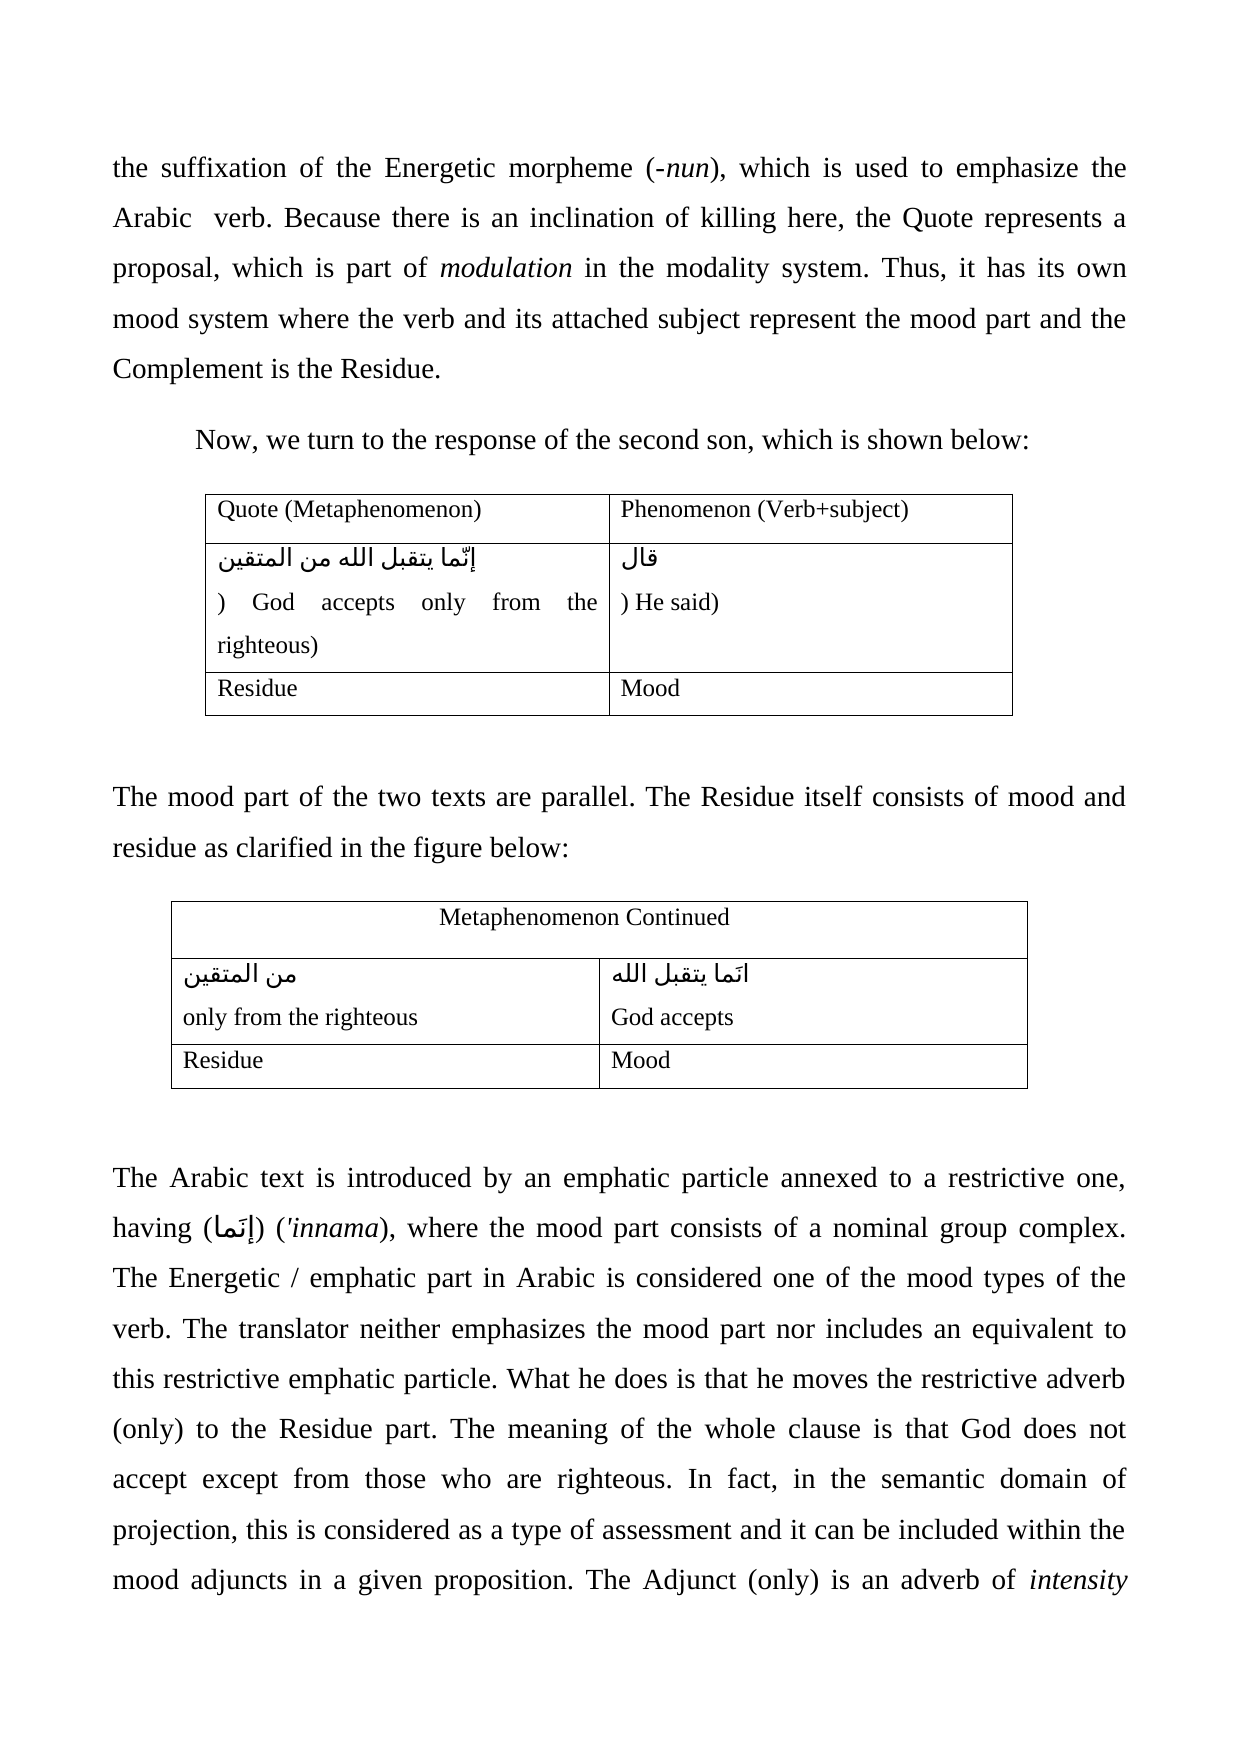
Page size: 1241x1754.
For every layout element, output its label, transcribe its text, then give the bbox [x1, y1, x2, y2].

table_cell من المتقين only from the righteous [172, 959, 599, 1044]
table_cell Mood [610, 673, 1012, 714]
table_cell Residue [206, 673, 609, 714]
table_cell إنّما يتقبل الله من المتقين ) God accepts only from the righteous) [206, 544, 609, 672]
table_cell انَما يتقبل الله God accepts [600, 959, 1027, 1044]
table_cell Mood [600, 1045, 1027, 1088]
table_header Quote (Metaphenomenon) [206, 495, 609, 542]
table_cell قال ) He said) [610, 544, 1012, 672]
text Now, we turn to the response of the second son, which is shown below: [112, 422, 1128, 456]
table_header Phenomenon (Verb+subject) [610, 495, 1012, 542]
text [112, 150, 1128, 385]
text The mood part of the two texts are parallel. The Residue itself consists of mood and residue as clarified in the figure below: [112, 779, 1128, 863]
table_cell Residue [172, 1045, 599, 1088]
table_header Metaphenomenon Continued [172, 902, 1027, 958]
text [112, 1160, 1128, 1596]
